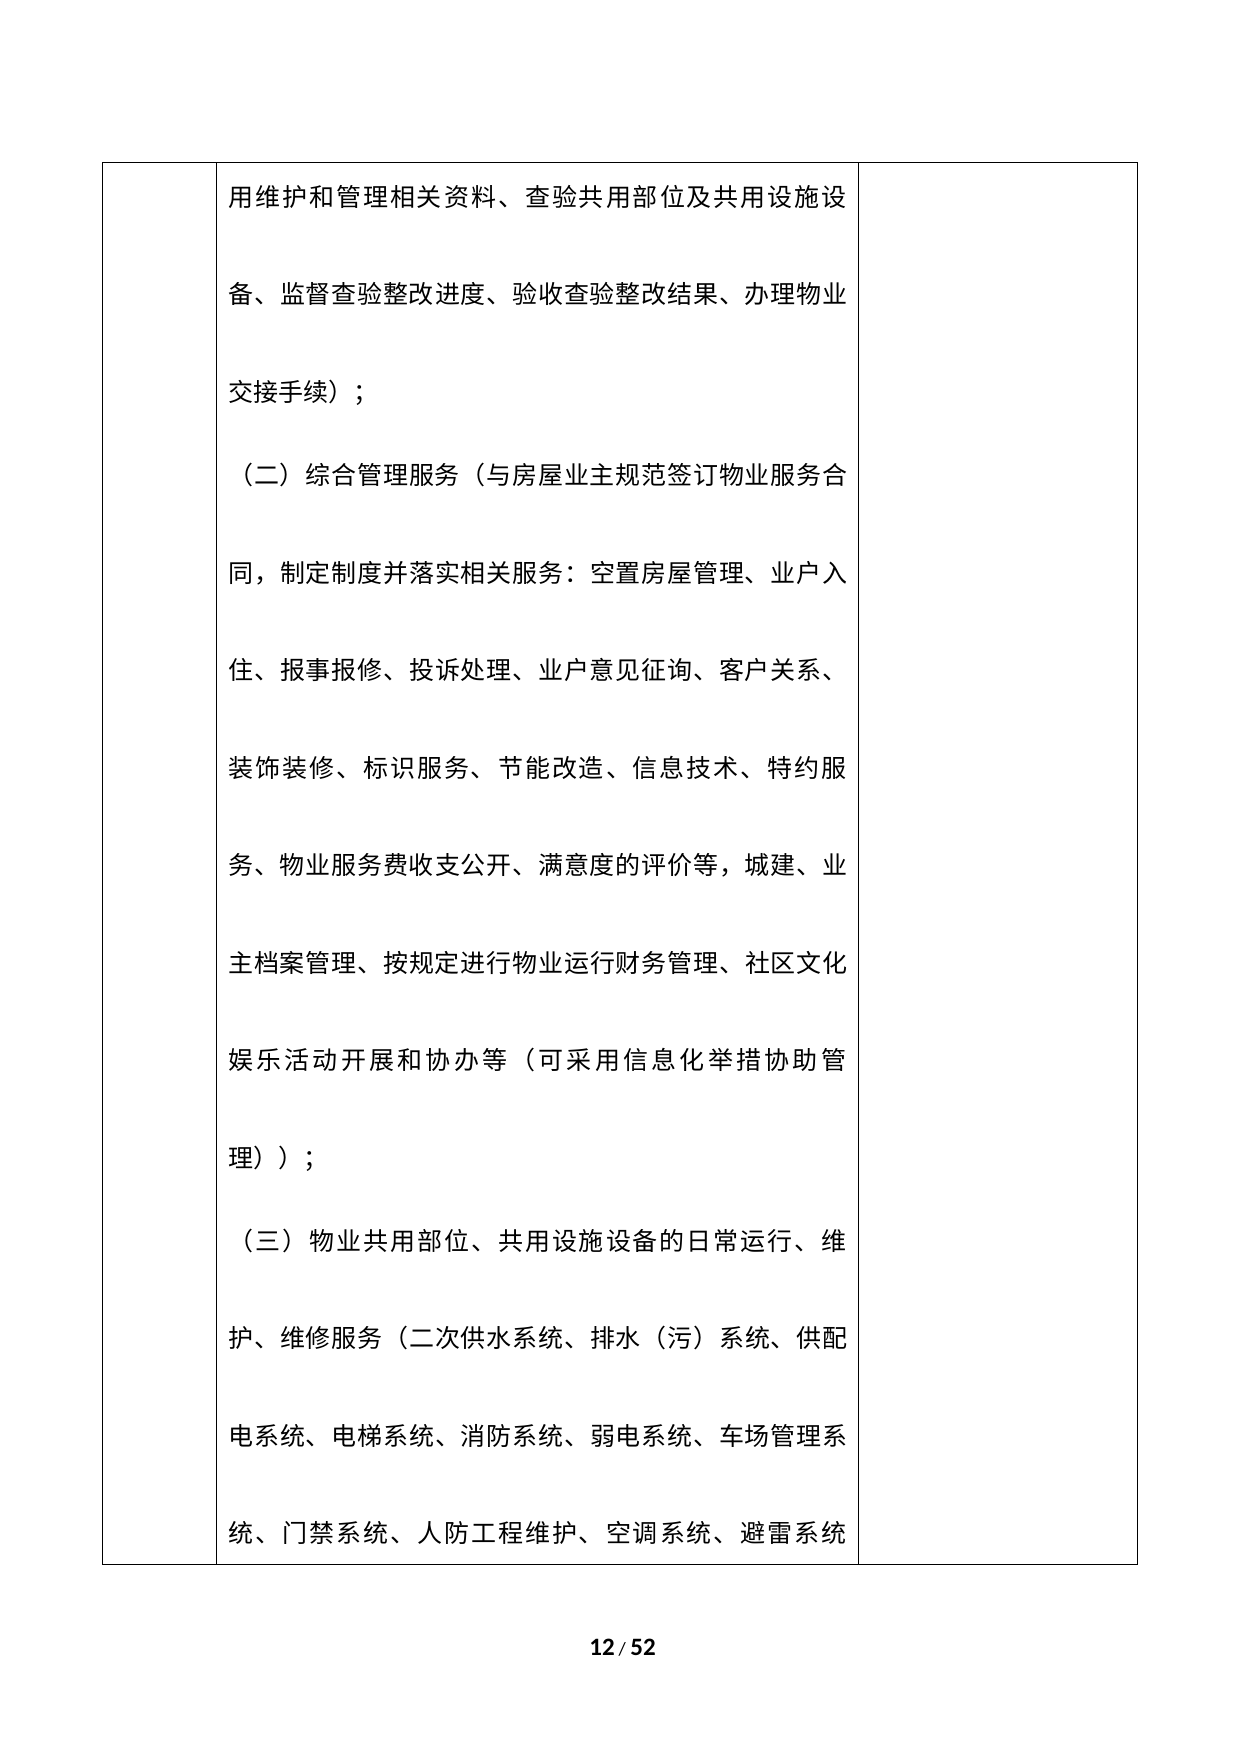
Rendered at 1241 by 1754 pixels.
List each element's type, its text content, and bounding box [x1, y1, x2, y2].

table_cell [217, 163, 858, 1564]
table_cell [859, 163, 1137, 1564]
table_cell 5 [103, 163, 216, 1564]
